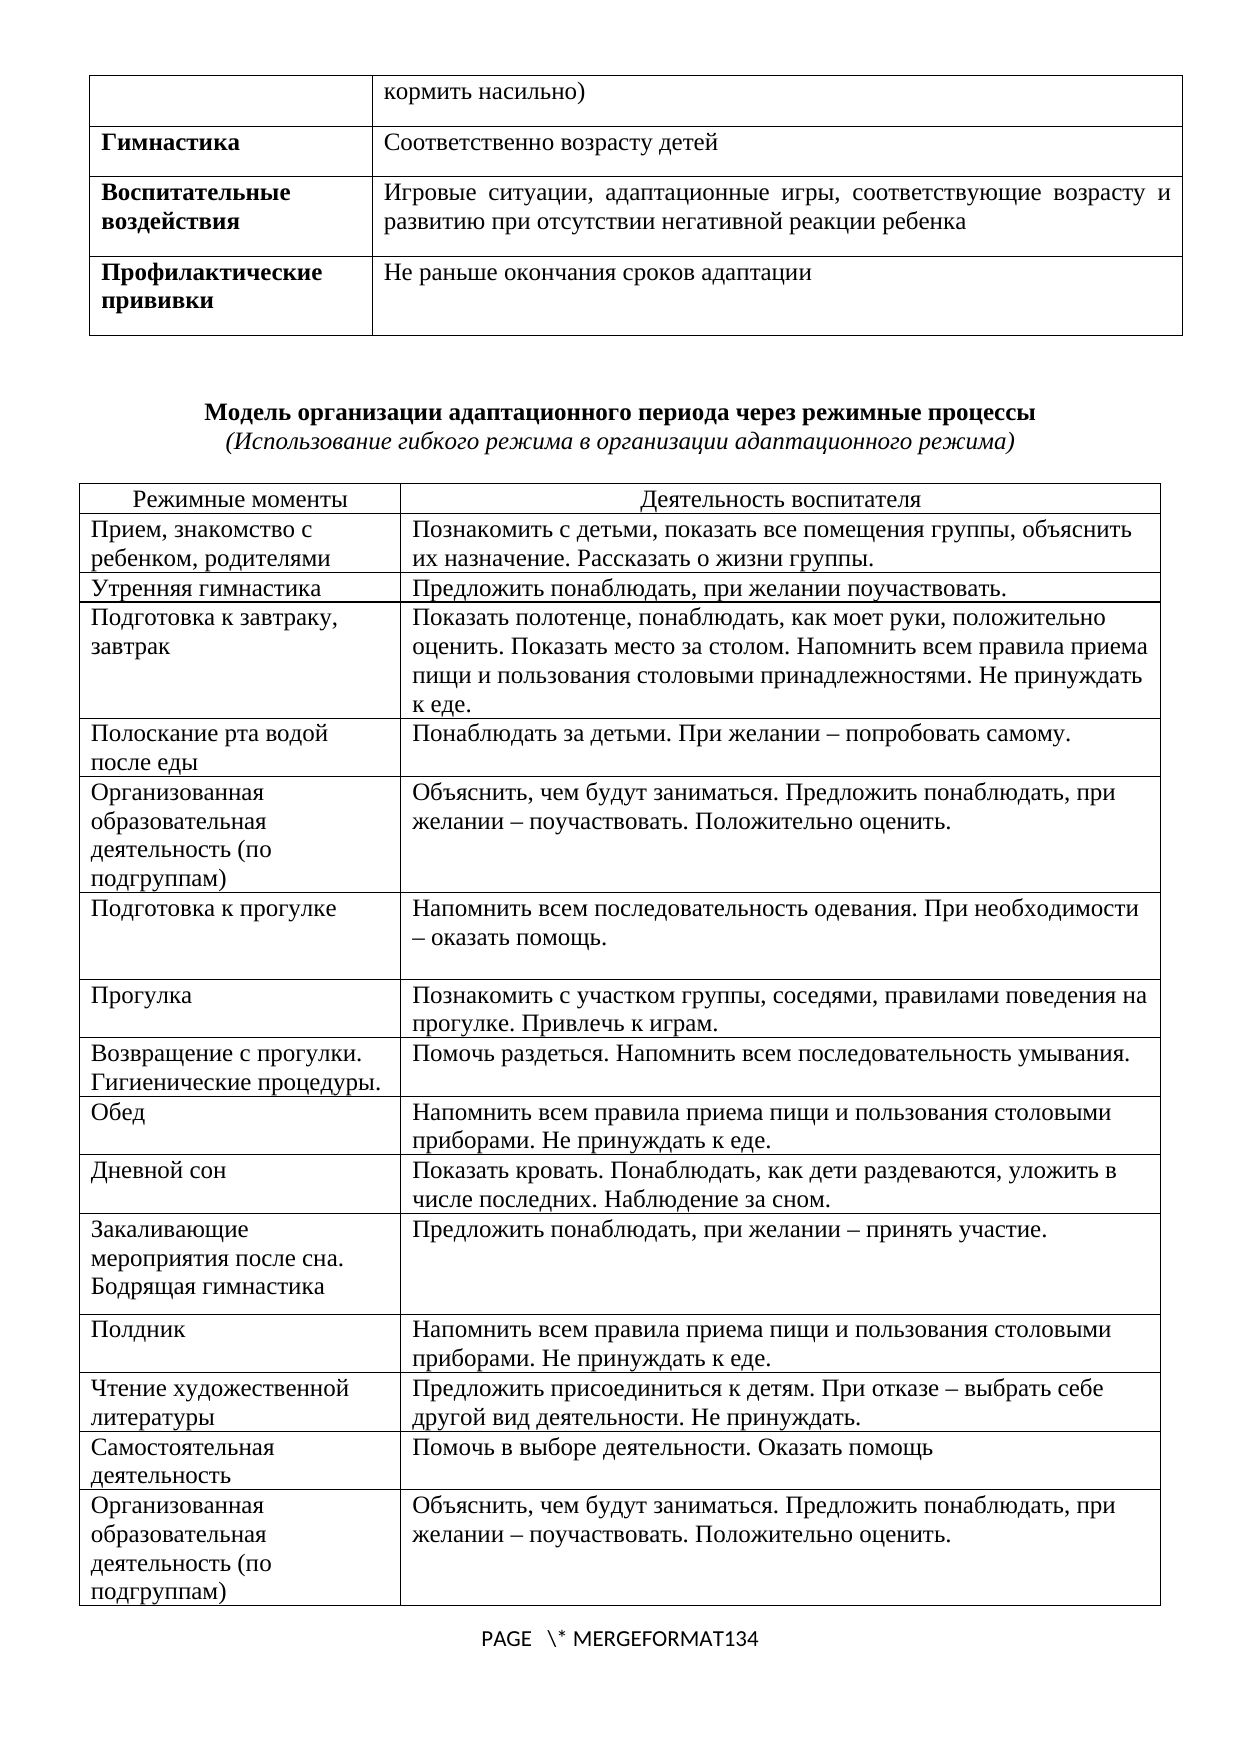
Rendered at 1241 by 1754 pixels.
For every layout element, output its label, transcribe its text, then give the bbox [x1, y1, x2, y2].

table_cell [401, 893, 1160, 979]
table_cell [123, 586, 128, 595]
text (Использование гибкого режима в организации адаптационного режима) [75, 426, 1165, 454]
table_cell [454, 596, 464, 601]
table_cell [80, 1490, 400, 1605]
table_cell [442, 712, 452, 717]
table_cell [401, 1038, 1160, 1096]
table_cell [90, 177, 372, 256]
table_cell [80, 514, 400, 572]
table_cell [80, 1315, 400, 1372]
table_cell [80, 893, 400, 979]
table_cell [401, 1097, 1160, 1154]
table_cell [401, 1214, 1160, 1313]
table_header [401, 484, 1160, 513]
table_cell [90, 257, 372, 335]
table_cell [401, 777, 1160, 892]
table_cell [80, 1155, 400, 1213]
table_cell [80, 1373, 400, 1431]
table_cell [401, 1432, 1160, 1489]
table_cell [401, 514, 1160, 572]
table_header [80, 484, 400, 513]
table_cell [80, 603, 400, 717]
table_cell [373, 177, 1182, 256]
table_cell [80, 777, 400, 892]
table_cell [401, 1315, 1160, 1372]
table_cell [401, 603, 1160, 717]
text Модель организации адаптационного периода через режимные процессы [75, 397, 1165, 426]
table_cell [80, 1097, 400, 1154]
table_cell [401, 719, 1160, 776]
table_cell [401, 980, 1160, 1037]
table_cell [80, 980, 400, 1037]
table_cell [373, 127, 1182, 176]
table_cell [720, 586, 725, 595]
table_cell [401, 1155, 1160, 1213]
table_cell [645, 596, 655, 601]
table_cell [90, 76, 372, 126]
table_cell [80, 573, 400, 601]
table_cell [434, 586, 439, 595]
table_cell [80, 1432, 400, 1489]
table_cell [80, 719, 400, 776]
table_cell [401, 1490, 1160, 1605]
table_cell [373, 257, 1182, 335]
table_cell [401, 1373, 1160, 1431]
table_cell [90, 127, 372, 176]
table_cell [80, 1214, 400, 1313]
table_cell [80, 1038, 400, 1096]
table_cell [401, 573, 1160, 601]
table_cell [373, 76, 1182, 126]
